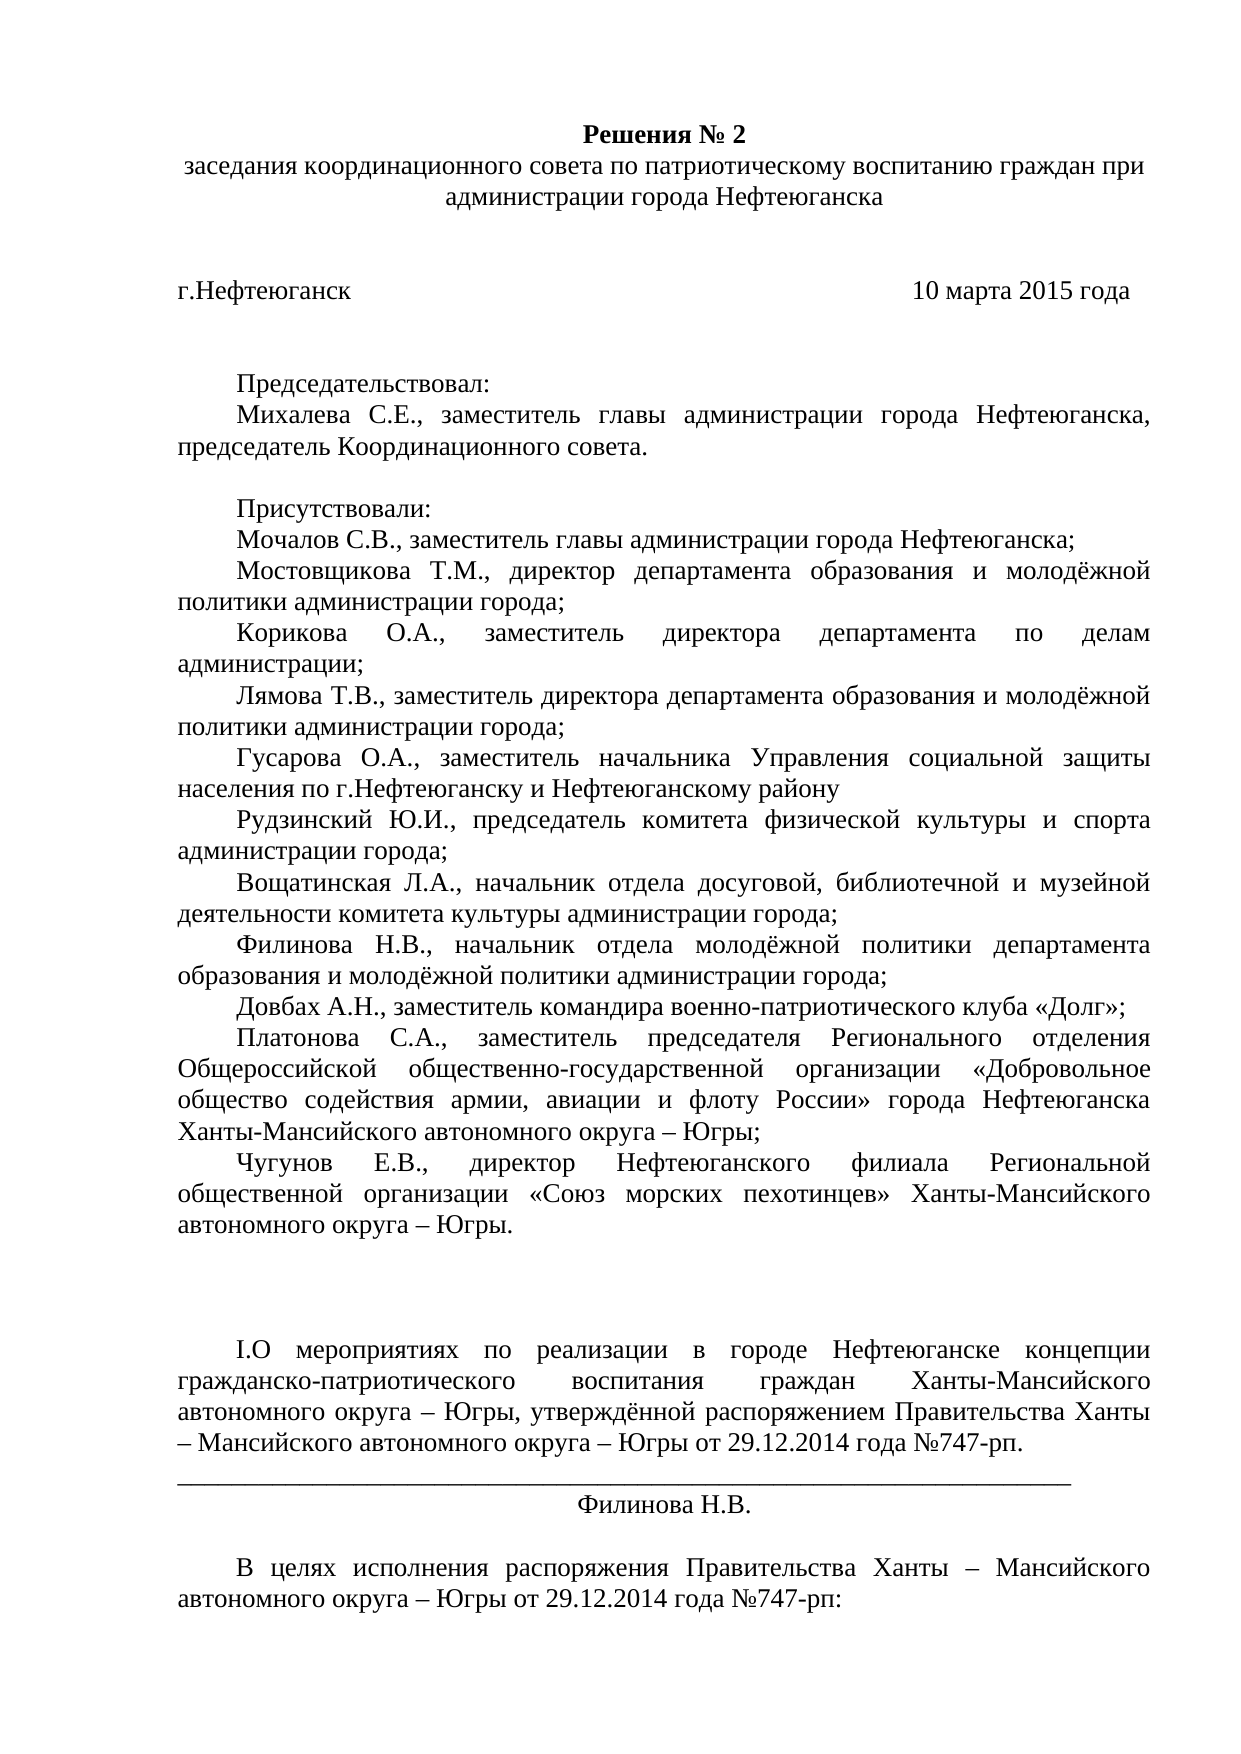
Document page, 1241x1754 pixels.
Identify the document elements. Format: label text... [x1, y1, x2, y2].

text Вощатинская Л.А., начальник отдела досуговой, библиотечной и музейной деятельности комитета культуры администрации города; [177, 866, 1152, 928]
text Чугунов Е.В., директор Нефтеюганского филиала Региональной общественной организации «Союз морских пехотинцев» Ханты-Мансийского автономного округа – Югры. [177, 1146, 1152, 1239]
text Филинова Н.В., начальник отдела молодёжной политики департамента образования и молодёжной политики администрации города; [177, 928, 1152, 990]
text __________________________________________________________________ [177, 1457, 1152, 1488]
text Филинова Н.В. [177, 1488, 1152, 1520]
text Решения № 2 [177, 118, 1152, 149]
text Мочалов С.В., заместитель главы администрации города Нефтеюганска; [177, 523, 1152, 554]
text Довбах А.Н., заместитель командира военно-патриотического клуба «Долг»; [177, 990, 1152, 1021]
text Гусарова О.А., заместитель начальника Управления социальной защиты населения по г.Нефтеюганску и Нефтеюганскому району [177, 741, 1152, 803]
text г.Нефтеюганск 10 марта 2015 года [177, 274, 1152, 305]
text Михалева С.Е., заместитель главы администрации города Нефтеюганска, председатель Координационного совета. [177, 398, 1152, 461]
text В целях исполнения распоряжения Правительства Ханты – Мансийского автономного округа – Югры от 29.12.2014 года №747-рп: [177, 1551, 1152, 1613]
text заседания координационного совета по патриотическому воспитанию граждан при администрации города Нефтеюганска [177, 149, 1152, 212]
text Лямова Т.В., заместитель директора департамента образования и молодёжной политики администрации города; [177, 679, 1152, 741]
text Платонова С.А., заместитель председателя Регионального отделения Общероссийской общественно-государственной организации «Добровольное общество содействия армии, авиации и флоту России» города Нефтеюганска Ханты-Мансийского автономного округа – Югры; [177, 1021, 1152, 1146]
text Корикова О.А., заместитель директора департамента по делам администрации; [177, 616, 1152, 679]
text Рудзинский Ю.И., председатель комитета физической культуры и спорта администрации города; [177, 803, 1152, 866]
text Присутствовали: [177, 492, 1152, 523]
text I.О мероприятиях по реализации в городе Нефтеюганске концепции гражданско-патриотического воспитания граждан Ханты-Мансийского автономного округа – Югры, утверждённой распоряжением Правительства Ханты – Мансийского автономного округа – Югры от 29.12.2014 года №747-рп. [177, 1333, 1152, 1457]
text Председательствовал: [177, 367, 1152, 398]
text Мостовщикова Т.М., директор департамента образования и молодёжной политики администрации города; [177, 554, 1152, 616]
